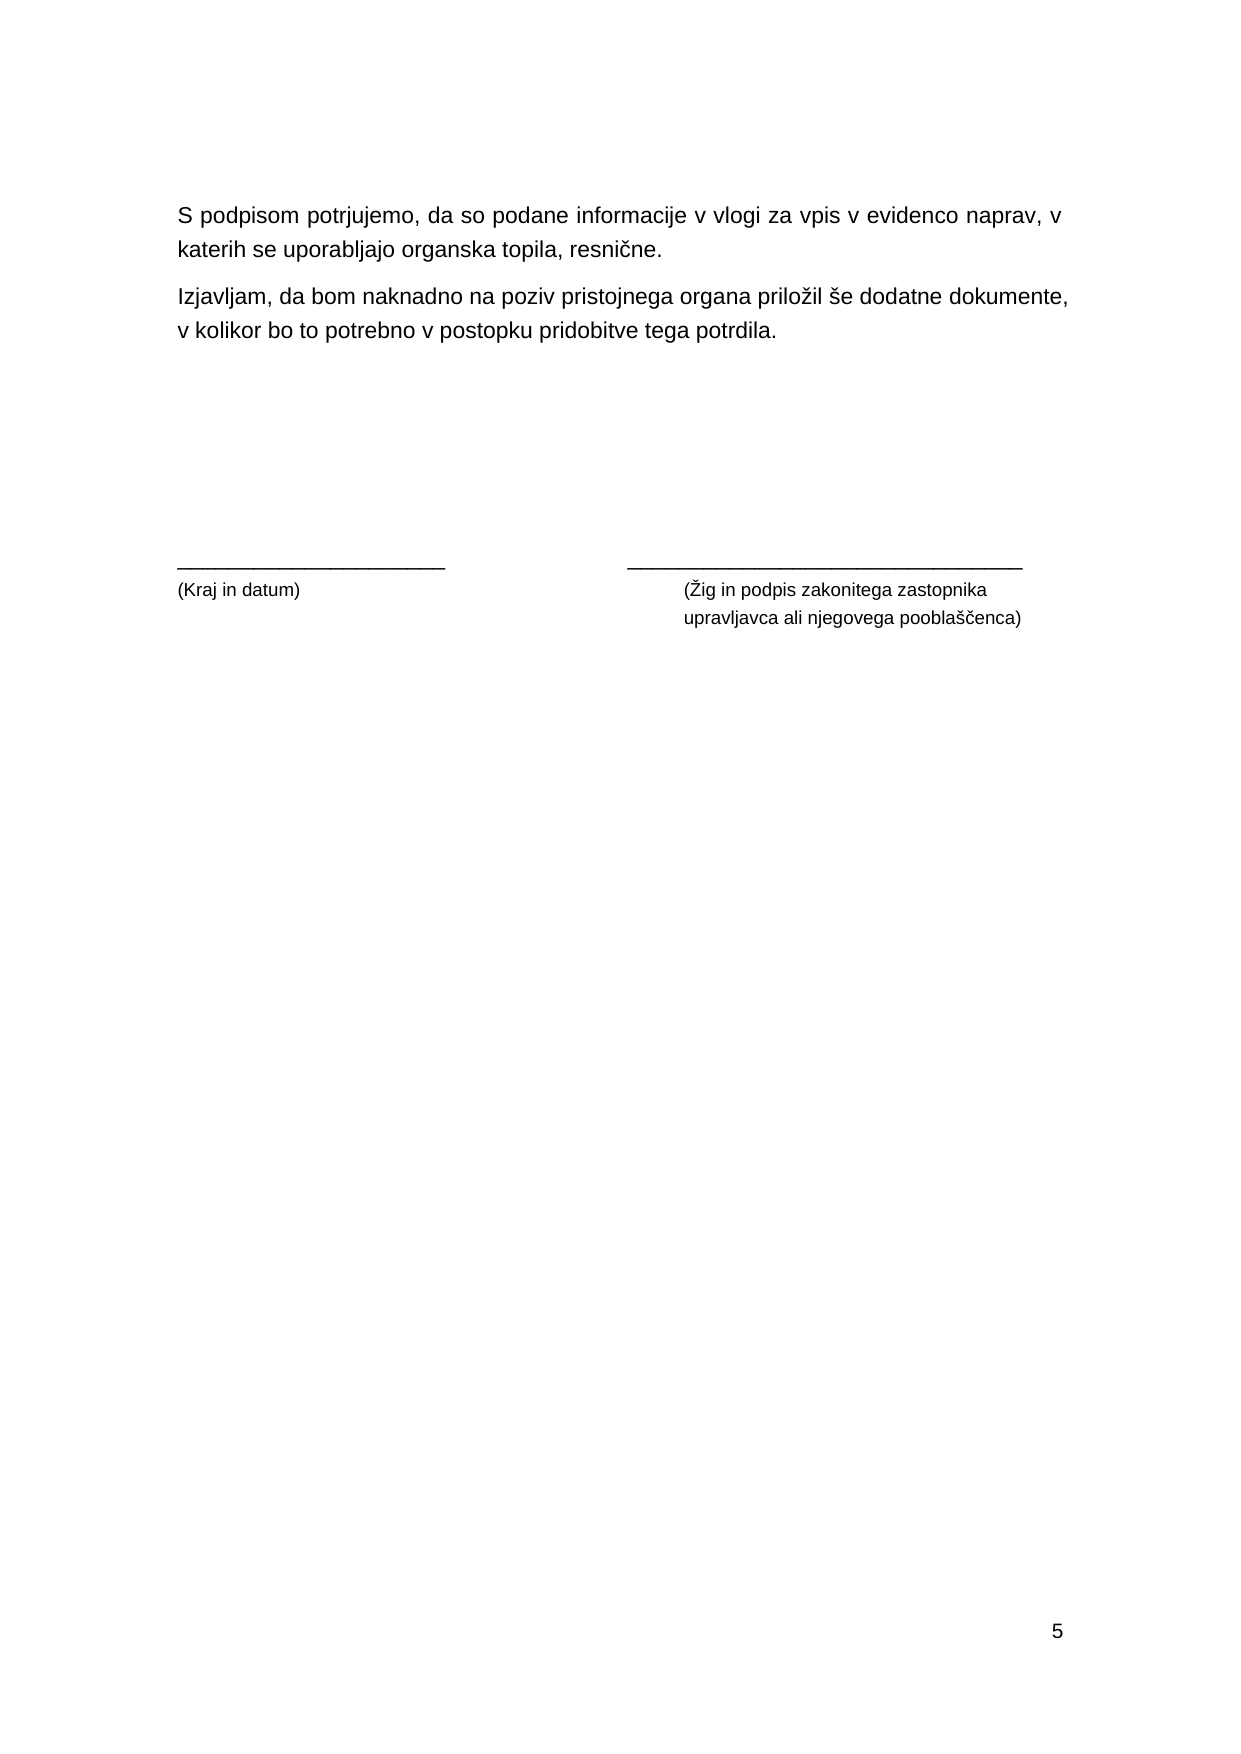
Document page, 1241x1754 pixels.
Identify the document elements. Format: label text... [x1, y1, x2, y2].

text S podpisom potrjujemo, da so podane informacije v vlogi za vpis v evidenco naprav, v katerih se uporabljajo organska topila, resnične. [177, 202, 1063, 262]
text _____________________ _______________________________ [177, 544, 1063, 571]
text (Kraj in datum) (Žig in podpis zakonitega zastopnika upravljavca ali njegovega pooblaščenca) [177, 578, 1063, 659]
text Izjavljam, da bom naknadno na poziv pristojnega organa priložil še dodatne dokumente, v kolikor bo to potrebno v postopku pridobitve tega potrdila. [177, 283, 1069, 343]
